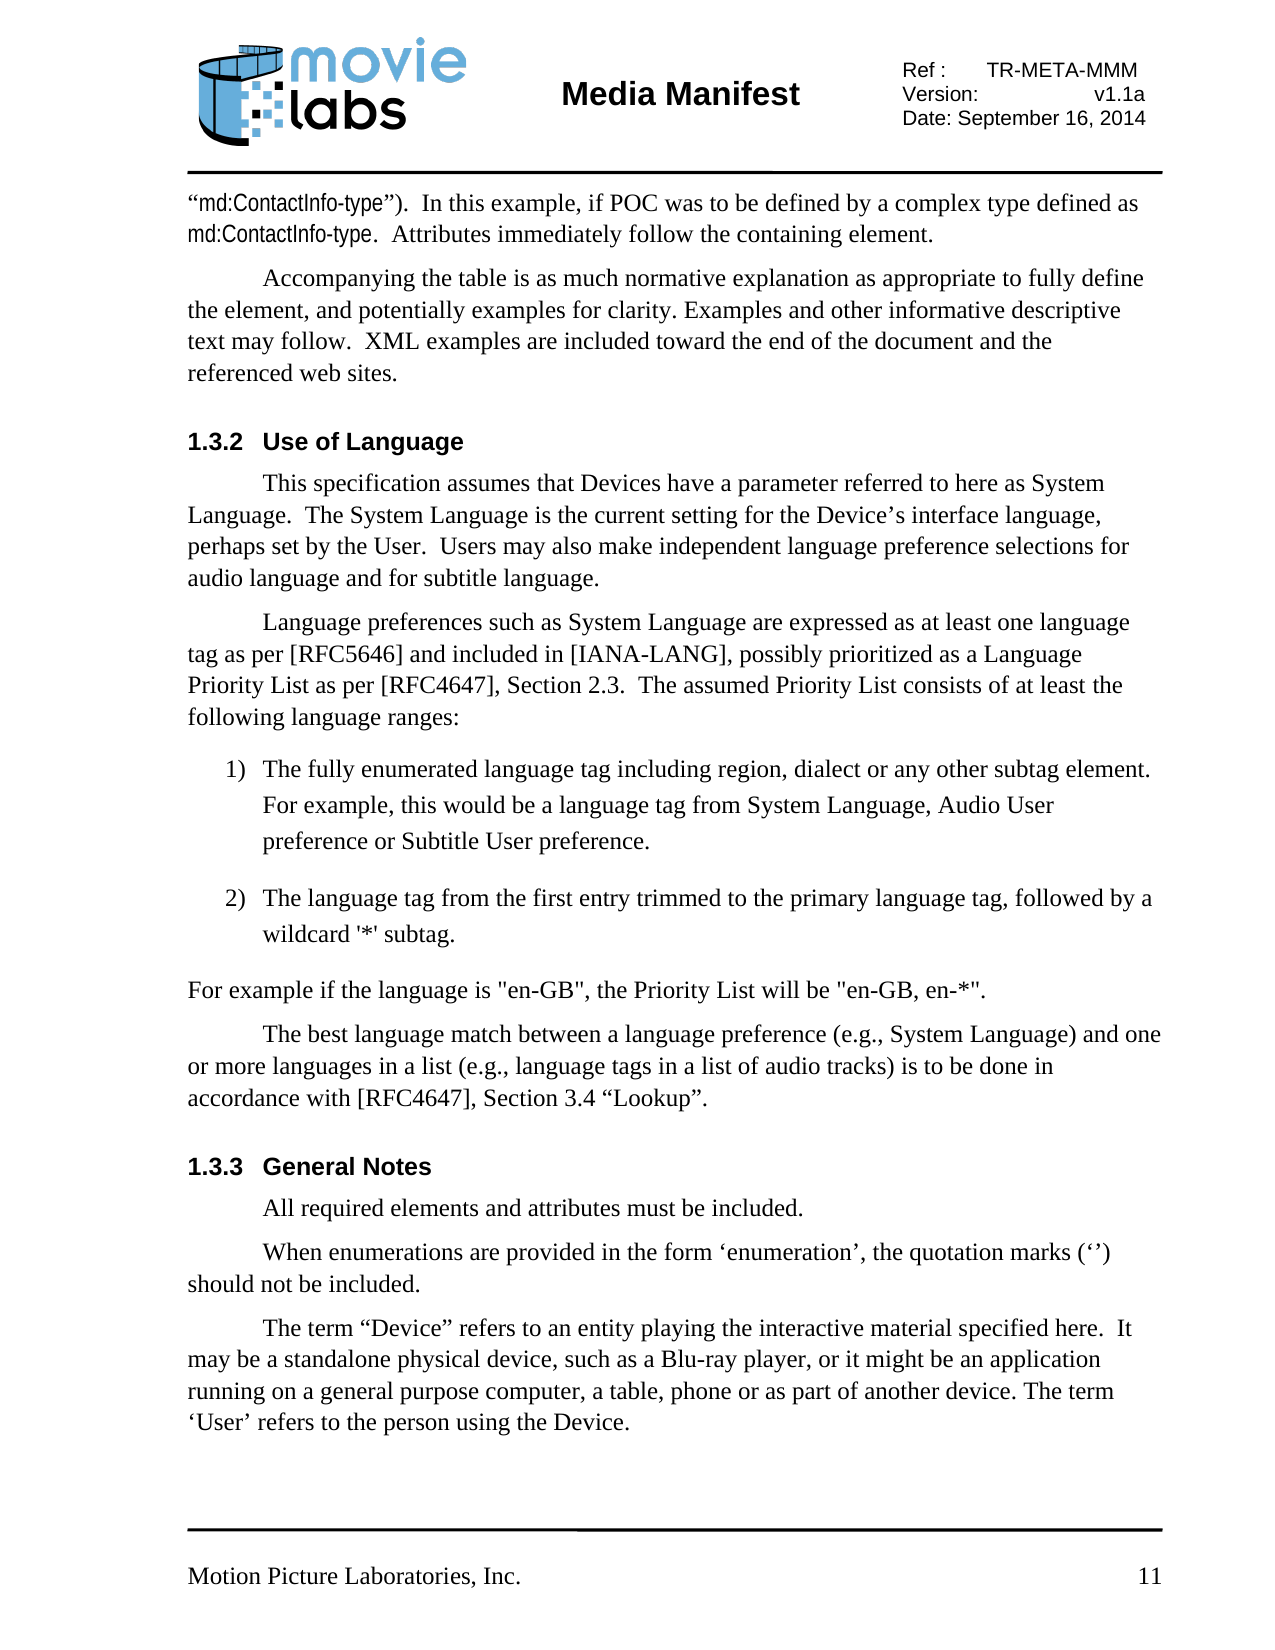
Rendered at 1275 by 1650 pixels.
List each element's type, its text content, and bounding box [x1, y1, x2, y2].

subtitle Use of Language [187, 427, 1162, 456]
text The best language match between a language preference (e.g., System Language) and one or more languages in a list (e.g., language tags in a list of audio tracks) is to be done in accordance with [RFC4647], Section 3.4 “Lookup”. [187, 1019, 1162, 1111]
list The fully enumerated language tag including region, dialect or any other subtag element. For example, this would be a language tag from System Language, Audio User preference or Subtitle User preference. [225, 754, 1162, 855]
text All required elements and attributes must be included. [187, 1193, 1162, 1222]
text This specification assumes that Devices have a parameter referred to here as System Language. The System Language is the current setting for the Device’s interface language, perhaps set by the User. Users may also make independent language preference selections for audio language and for subtitle language. [187, 468, 1162, 592]
text Language preferences such as System Language are expressed as at least one language tag as per [RFC5646] and included in [IANA-LANG], possibly prioritized as a Language Priority List as per [RFC4647], Section 2.3. The assumed Priority List consists of at least the following language ranges: [187, 607, 1162, 731]
subtitle General Notes [187, 1152, 1162, 1181]
list The language tag from the first entry trimmed to the primary language tag, followed by a wildcard '*' subtag. [225, 883, 1162, 947]
text When enumerations are provided in the form ‘enumeration’, the quotation marks (‘’) should not be included. [187, 1237, 1162, 1297]
text Accompanying the table is as much normative explanation as appropriate to fully define the element, and potentially examples for clarity. Examples and other informative descriptive text may follow. XML examples are included toward the end of the document and the referenced web sites. [187, 263, 1162, 387]
text For example if the language is "en-GB", the Priority List will be "en-GB, en-*". [187, 976, 1162, 1004]
text The term “Device” refers to an entity playing the interactive material specified here. It may be a standalone physical device, such as a Blu-ray player, or it might be an application running on a general purpose computer, a table, phone or as part of another device. The term ‘User’ refers to the person using the Device. [187, 1313, 1162, 1436]
picture [198, 37, 467, 146]
